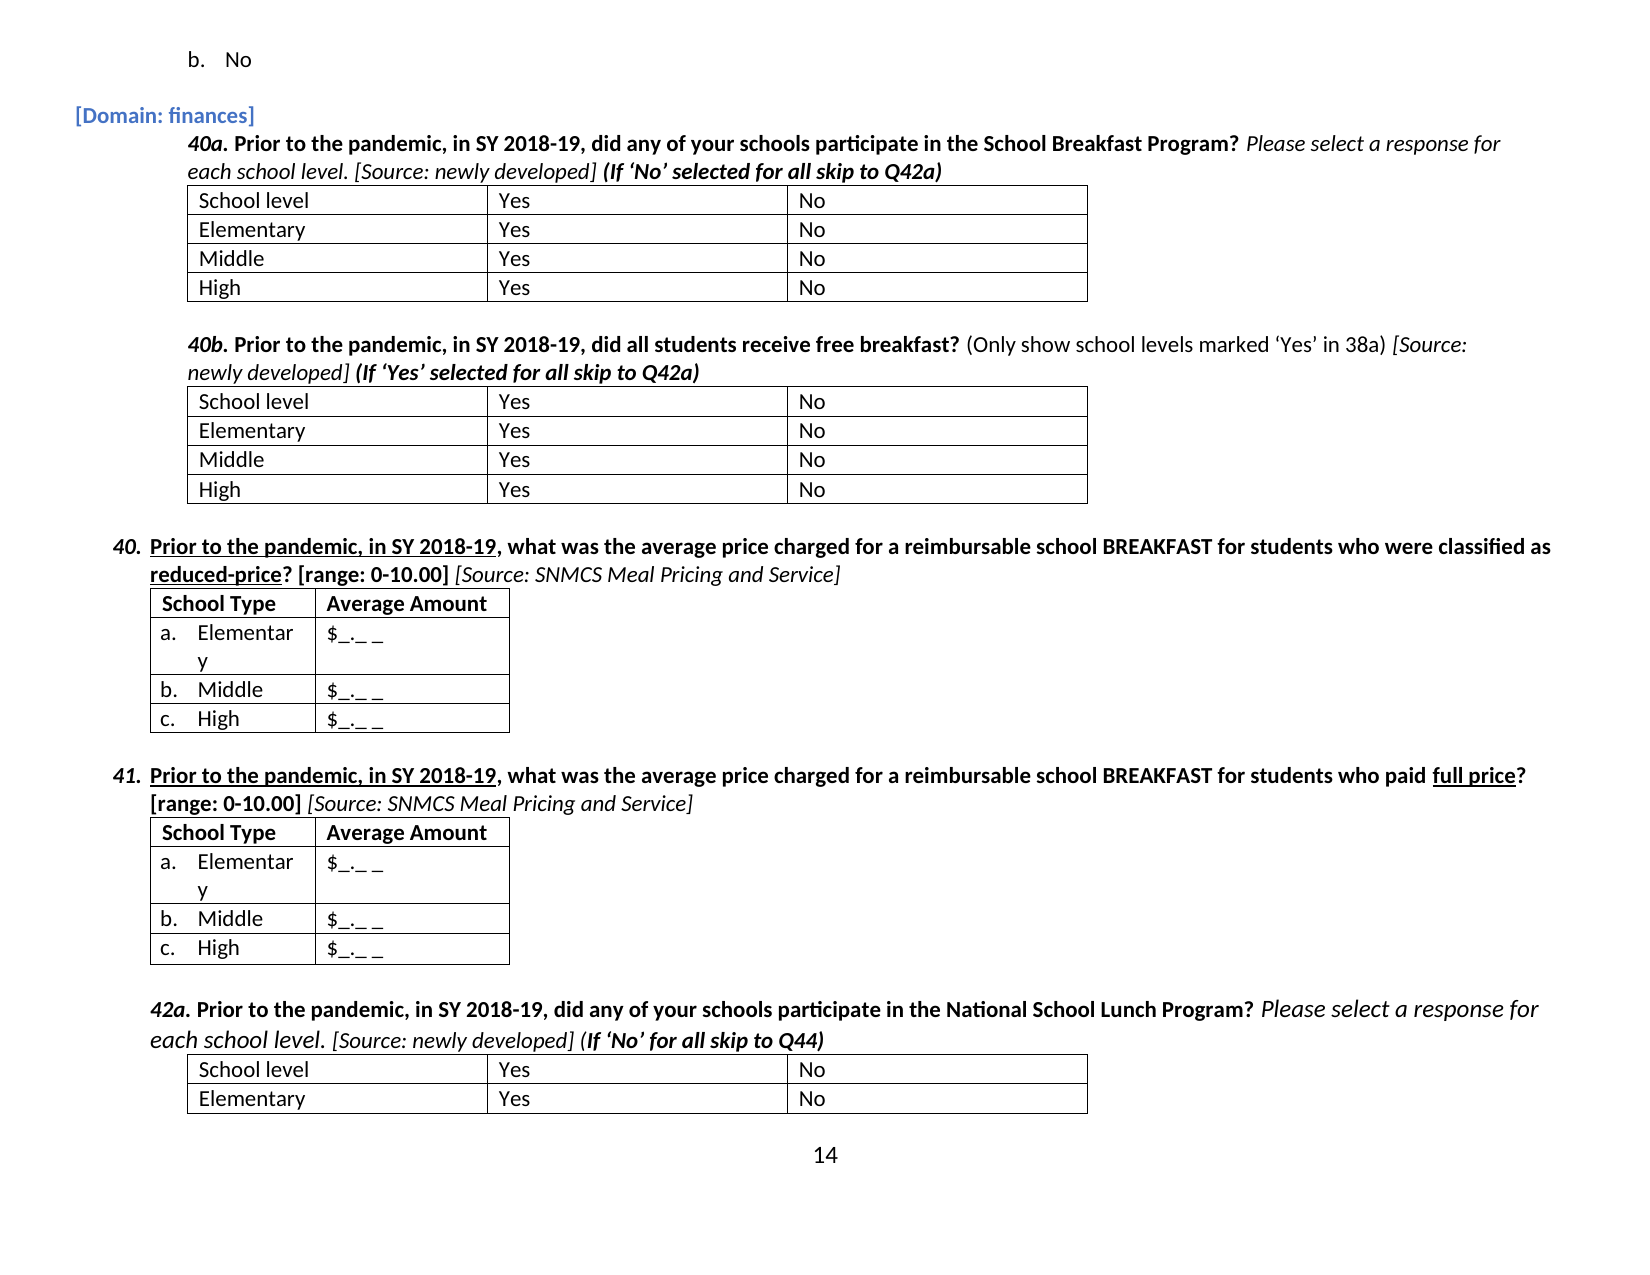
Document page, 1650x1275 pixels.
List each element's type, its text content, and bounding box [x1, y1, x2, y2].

list Prior to the pandemic, in SY 2018-19, what was the average price charged for a reimbursable school BREAKFAST for students who paid full price? [range: 0-10.00] [Source: SNMCS Meal Pricing and Service] [112, 761, 1575, 817]
table_cell No [788, 446, 1087, 474]
table_cell Yes [488, 244, 787, 272]
table_header Average Amount [316, 818, 509, 846]
table_cell Elementary [188, 1084, 487, 1112]
table_cell Elementary [188, 417, 487, 444]
text 40a. Prior to the pandemic, in SY 2018-19, did any of your schools participate in the School Breakfast Program? Please select a response for each school level. [Source: newly developed] (If ‘No’ selected for all skip to Q42a) [187, 129, 1519, 185]
table_cell No [788, 273, 1087, 301]
table_cell No [788, 1084, 1087, 1112]
table_header No [788, 186, 1087, 214]
table_header Average Amount [316, 589, 509, 617]
table_header No [788, 1055, 1087, 1083]
table_cell $_._ _ [316, 934, 509, 964]
table_header Yes [488, 387, 787, 416]
table_cell Elementary [151, 618, 315, 674]
text 42a. Prior to the pandemic, in SY 2018-19, did any of your schools participate in the National School Lunch Program? Please select a response for each school level. [Source: newly developed] (If ‘No’ for all skip to Q44) [150, 993, 1575, 1054]
text [Domain: finances] [75, 101, 1575, 129]
table_cell Yes [488, 417, 787, 444]
table_cell Elementary [151, 847, 315, 903]
table_header Yes [488, 1055, 787, 1083]
table_cell High [151, 934, 315, 964]
table_cell High [151, 704, 315, 732]
table_cell High [188, 475, 487, 503]
table_cell No [788, 475, 1087, 503]
table_header School Type [151, 818, 315, 846]
table_cell Yes [488, 215, 787, 243]
table_cell Middle [188, 446, 487, 474]
table_header Yes [488, 186, 787, 214]
table_cell Elementary [188, 215, 487, 243]
list No [187, 45, 1575, 73]
table_cell Yes [488, 446, 787, 474]
table_cell $_._ _ [316, 675, 509, 703]
table_cell $_._ _ [316, 618, 509, 674]
table_cell High [188, 273, 487, 301]
table_cell Yes [488, 273, 787, 301]
table_header School level [188, 1055, 487, 1083]
table_cell Middle [188, 244, 487, 272]
table_cell $_._ _ [316, 847, 509, 903]
table_cell Yes [488, 475, 787, 503]
table_header School level [188, 387, 487, 416]
list Prior to the pandemic, in SY 2018-19, what was the average price charged for a reimbursable school BREAKFAST for students who were classified as reduced-price? [range: 0-10.00] [Source: SNMCS Meal Pricing and Service] [112, 532, 1575, 588]
table_header School level [188, 186, 487, 214]
table_cell Yes [488, 1084, 787, 1112]
table_cell No [788, 215, 1087, 243]
table_cell Middle [151, 904, 315, 932]
table_cell No [788, 417, 1087, 444]
text 40b. Prior to the pandemic, in SY 2018-19, did all students receive free breakfast? (Only show school levels marked ‘Yes’ in 38a) [Source: newly developed] (If ‘Yes’ selected for all skip to Q42a) [187, 330, 1519, 386]
table_header School Type [151, 589, 315, 617]
table_header No [788, 387, 1087, 416]
table_cell $_._ _ [316, 704, 509, 732]
table_cell $_._ _ [316, 904, 509, 932]
table_cell Middle [151, 675, 315, 703]
table_cell No [788, 244, 1087, 272]
